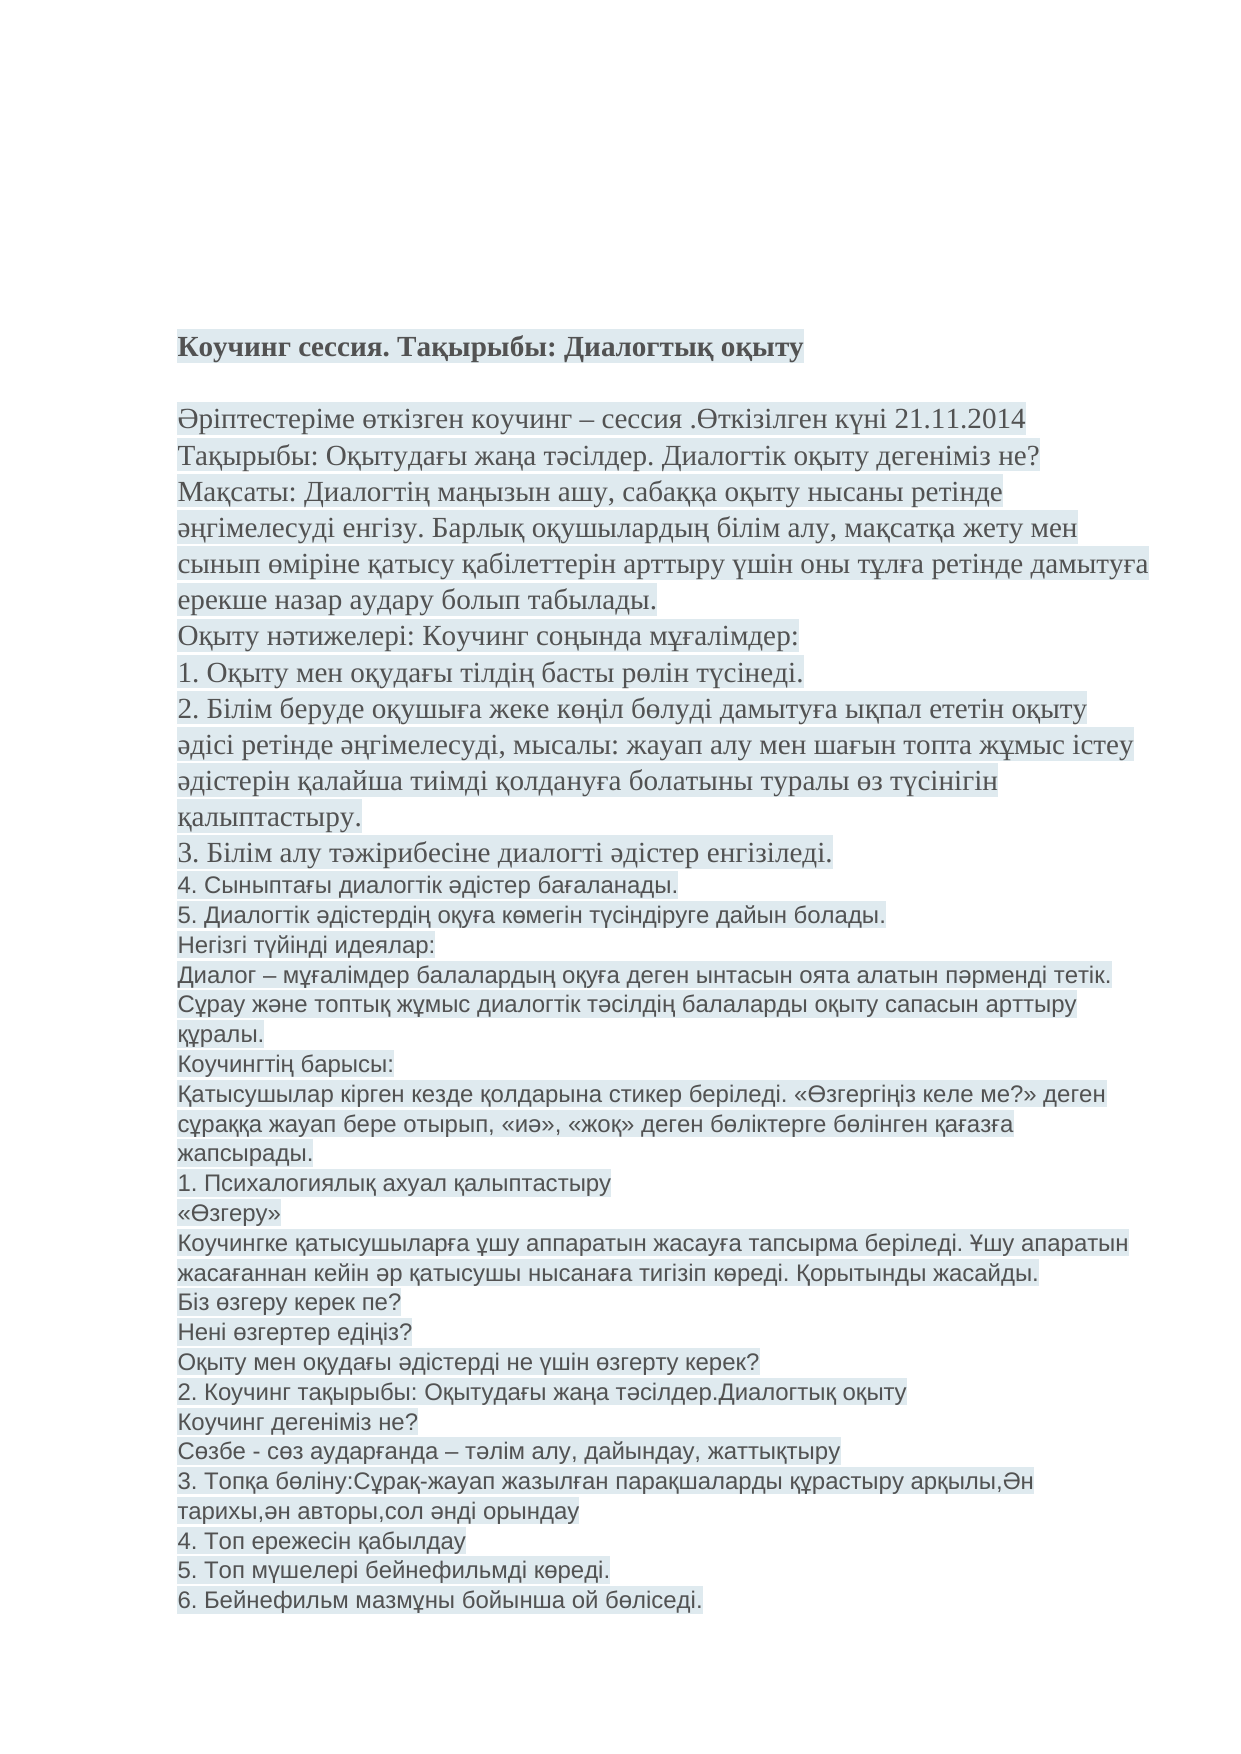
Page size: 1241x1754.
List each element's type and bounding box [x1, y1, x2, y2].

text [177, 329, 1152, 1614]
